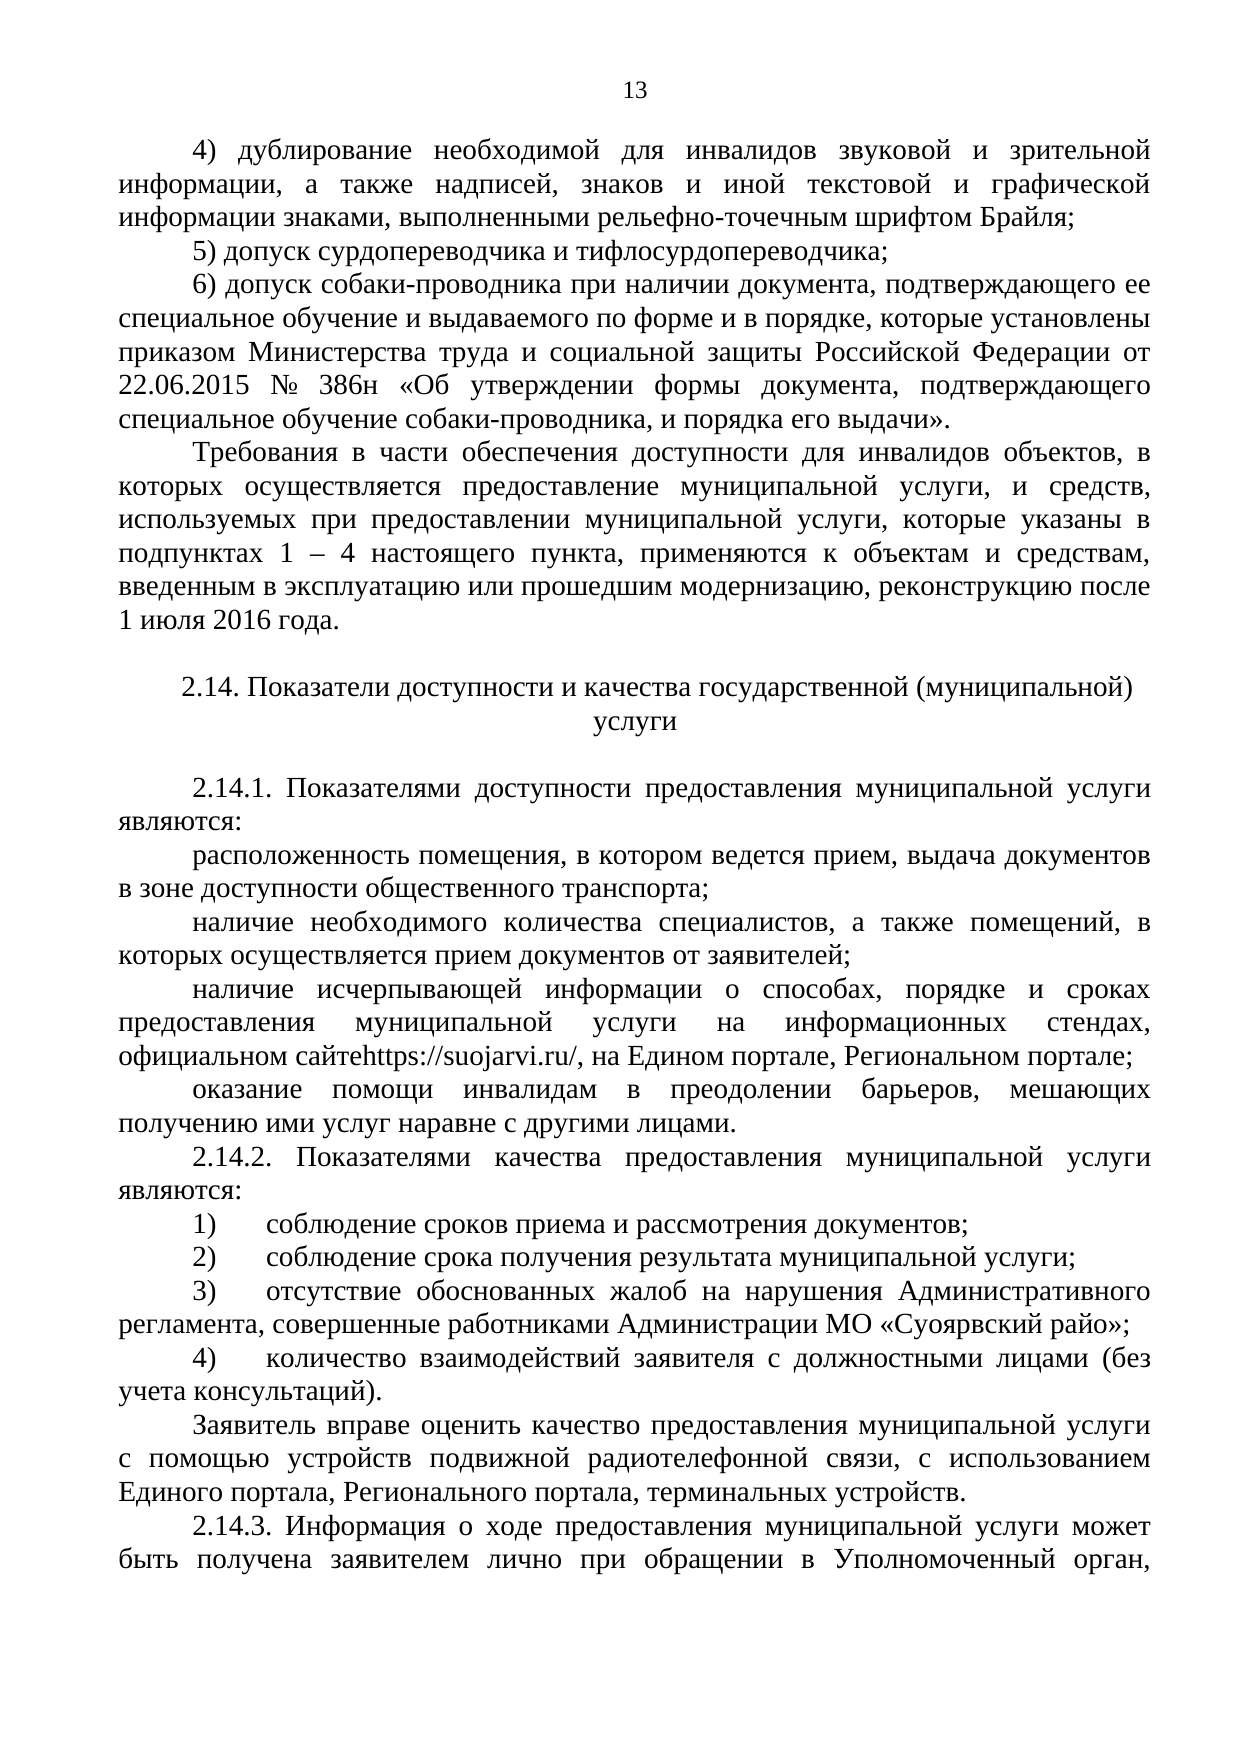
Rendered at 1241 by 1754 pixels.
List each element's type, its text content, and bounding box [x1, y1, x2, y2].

text 6) допуск собаки-проводника при наличии документа, подтверждающего ее специальное обучение и выдаваемого по форме и в порядке, которые установлены приказом Министерства труда и социальной защиты Российской Федерации от 22.06.2015 № 386н «Об утверждении формы документа, подтверждающего специальное обучение собаки-проводника, и порядка его выдачи». [118, 267, 1152, 434]
text 2.14. Показатели доступности и качества государственной (муниципальной) услуги [118, 669, 1152, 736]
text 2.14.1. Показателями доступности предоставления муниципальной услуги являются: [118, 770, 1152, 837]
text Требования в части обеспечения доступности для инвалидов объектов, в которых осуществляется предоставление муниципальной услуги, и средств, используемых при предоставлении муниципальной услуги, которые указаны в подпунктах 1 – 4 настоящего пункта, применяются к объектам и средствам, введенным в эксплуатацию или прошедшим модернизацию, реконструкцию после 1 июля 2016 года. [118, 434, 1152, 636]
list отсутствие обоснованных жалоб на нарушения Административного регламента, совершенные работниками Администрации МО «Суоярвский райо»; [118, 1273, 1152, 1340]
text 4) дублирование необходимой для инвалидов звуковой и зрительной информации, а также надписей, знаков и иной текстовой и графической информации знаками, выполненными рельефно-точечным шрифтом Брайля; [118, 132, 1152, 233]
list соблюдение сроков приема и рассмотрения документов; [118, 1206, 1152, 1239]
text 5) допуск сурдопереводчика и тифлосурдопереводчика; [118, 233, 1152, 267]
list соблюдение срока получения результата муниципальной услуги; [118, 1239, 1152, 1273]
text наличие необходимого количества специалистов, а также помещений, в которых осуществляется прием документов от заявителей; [118, 904, 1152, 971]
text Заявитель вправе оценить качество предоставления муниципальной услуги с помощью устройств подвижной радиотелефонной связи, с использованием Единого портала, Регионального портала, терминальных устройств. [118, 1407, 1152, 1508]
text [118, 1508, 1152, 1575]
text оказание помощи инвалидам в преодолении барьеров, мешающих получению ими услуг наравне с другими лицами. [118, 1072, 1152, 1139]
list количество взаимодействий заявителя с должностными лицами (без учета консультаций). [118, 1340, 1152, 1407]
text расположенность помещения, в котором ведется прием, выдача документов в зоне доступности общественного транспорта; [118, 837, 1152, 904]
text наличие исчерпывающей информации о способах, порядке и сроках предоставления муниципальной услуги на информационных стендах, официальном сайтеhttps://suojarvi.ru/, на Едином портале, Региональном портале; [118, 971, 1152, 1072]
text 2.14.2. Показателями качества предоставления муниципальной услуги являются: [118, 1139, 1152, 1206]
